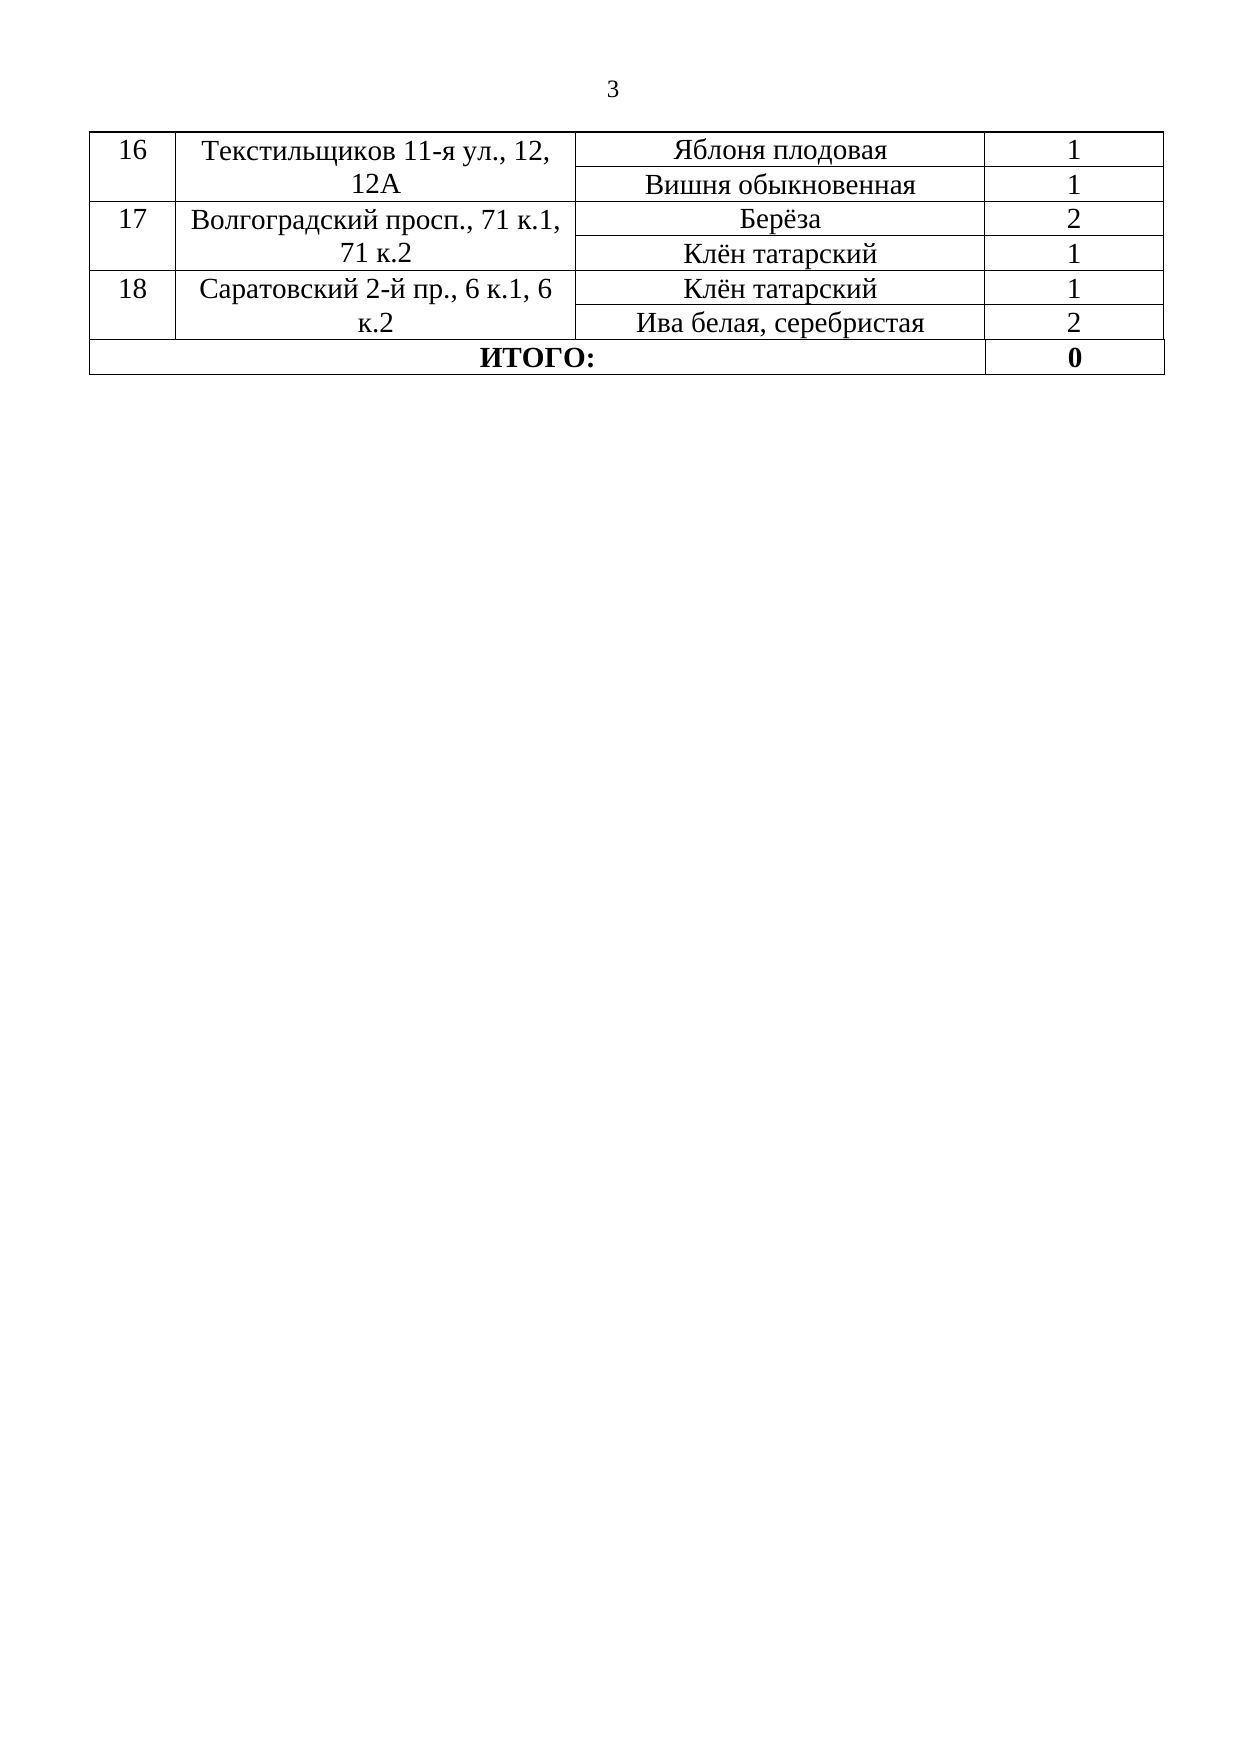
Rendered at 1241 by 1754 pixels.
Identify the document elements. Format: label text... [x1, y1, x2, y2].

table_cell ИТОГО: [90, 340, 985, 373]
table_cell Текстильщиков 11-я ул., 12, 12А [176, 133, 575, 201]
table_cell Клён татарский [576, 271, 984, 304]
table_cell 1 [985, 167, 1163, 201]
table_cell 84 [986, 340, 1164, 373]
table_cell Саратовский 2-й пр., 6 к.1, 6 к.2 [176, 271, 575, 339]
table_cell Клён татарский [576, 236, 984, 270]
table_cell Ива белая, серебристая [576, 305, 984, 339]
table_cell Яблоня плодовая [576, 133, 984, 166]
table_cell Вишня обыкновенная [576, 167, 984, 201]
table_cell 2 [985, 305, 1163, 339]
table_cell Волгоградский просп., 71 к.1, 71 к.2 [176, 202, 575, 270]
table_cell Берёза [576, 202, 984, 235]
table_cell 1 [985, 271, 1163, 304]
table_cell 2 [985, 202, 1163, 235]
table_cell 1 [985, 236, 1163, 270]
table_cell 16 [90, 133, 175, 201]
table_cell 17 [90, 202, 175, 270]
table_cell 1 [985, 133, 1163, 166]
table_cell 18 [90, 271, 175, 339]
